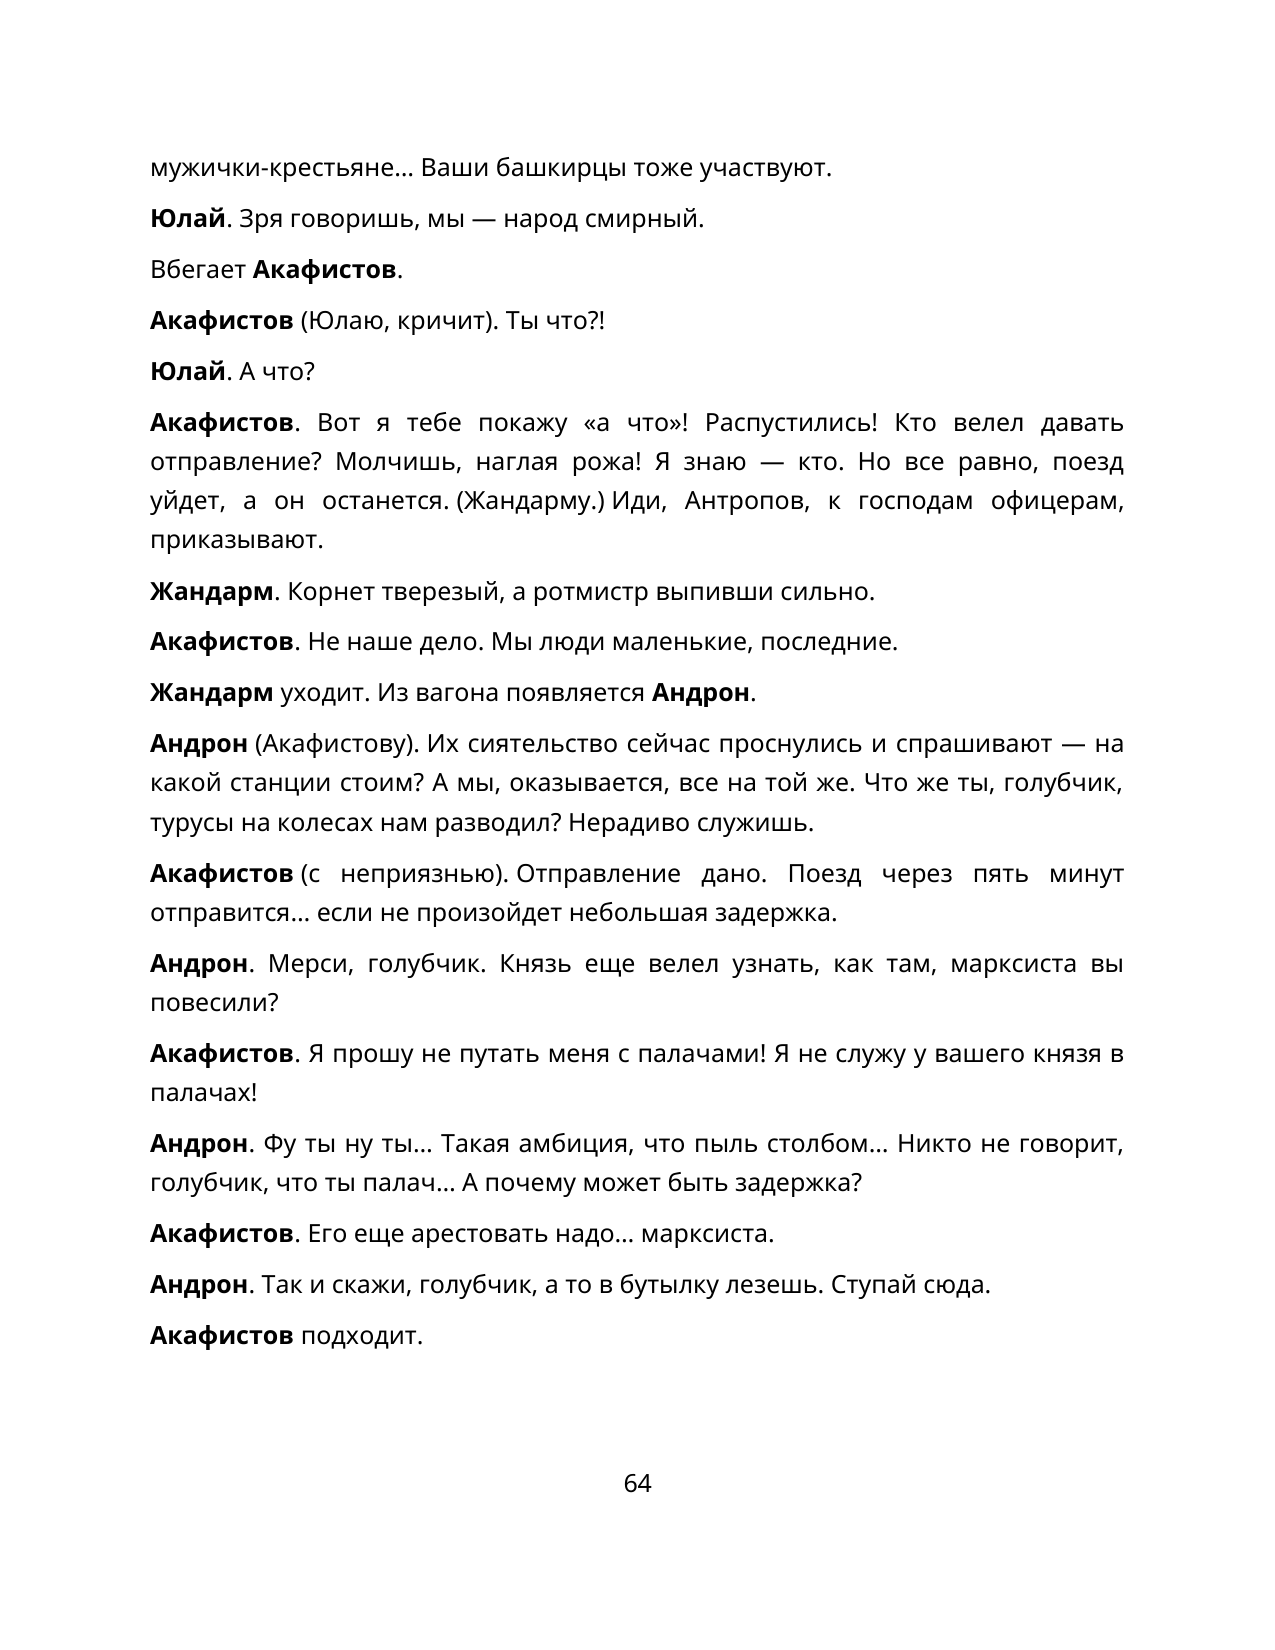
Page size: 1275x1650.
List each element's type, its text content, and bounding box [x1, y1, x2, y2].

text Юлай. А что? [150, 354, 1125, 388]
text Андрон. Так и скажи, голубчик, а то в бутылку лезешь. Ступай сюда. [150, 1267, 1125, 1301]
text Жандарм уходит. Из вагона появляется Андрон. [150, 675, 1125, 709]
text Акафистов подходит. [150, 1317, 1125, 1352]
text Акафистов. Его еще арестовать надо… марксиста. [150, 1216, 1125, 1250]
text Акафистов. Вот я тебе покажу «а что»! Распустились! Кто велел давать отправление? Молчишь, наглая рожа! Я знаю — кто. Но все равно, поезд уйдет, а он останется. (Жандарму.) Иди, Антропов, к господам офицерам, приказывают. [150, 405, 1125, 556]
text Жандарм. Корнет тверезый, а ротмистр выпивши сильно. [150, 573, 1125, 607]
text Акафистов. Не наше дело. Мы люди маленькие, последние. [150, 624, 1125, 658]
text Акафистов. Я прошу не путать меня с палачами! Я не служу у вашего князя в палачах! [150, 1035, 1125, 1109]
text Акафистов (с неприязнью). Отправление дано. Поезд через пять минут отправится… если не произойдет небольшая задержка. [150, 855, 1125, 928]
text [150, 150, 1125, 184]
text Андрон. Фу ты ну ты… Такая амбиция, что пыль столбом… Никто не говорит, голубчик, что ты палач… А почему может быть задержка? [150, 1126, 1125, 1199]
text Вбегает Акафистов. [150, 252, 1125, 286]
text Андрон (Акафистову). Их сиятельство сейчас проснулись и спрашивают — на какой станции стоим? А мы, оказывается, все на той же. Что же ты, голубчик, турусы на колесах нам разводил? Нерадиво служишь. [150, 726, 1125, 838]
text Андрон. Мерси, голубчик. Князь еще велел узнать, как там, марксиста вы повесили? [150, 945, 1125, 1018]
text Акафистов (Юлаю, кричит). Ты что?! [150, 303, 1125, 337]
text Юлай. Зря говоришь, мы — народ смирный. [150, 201, 1125, 235]
